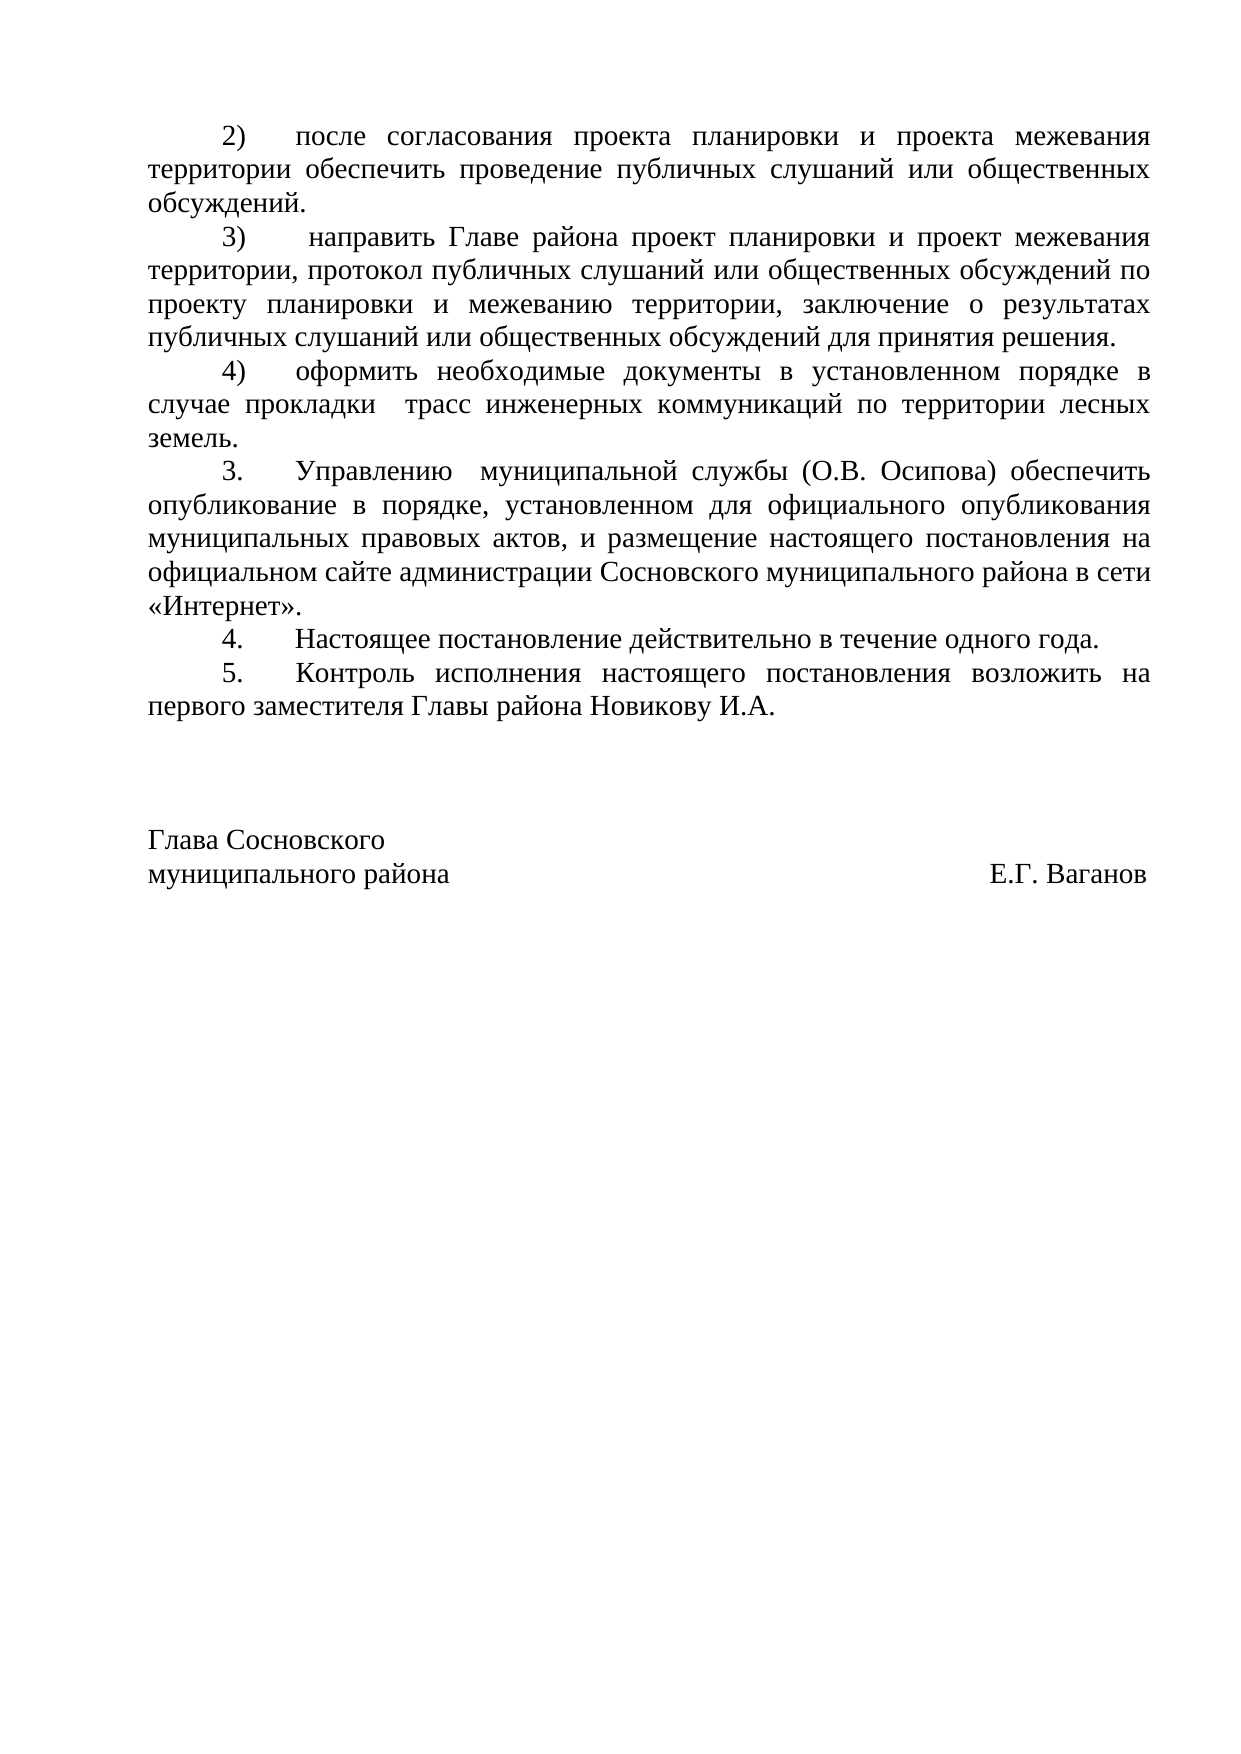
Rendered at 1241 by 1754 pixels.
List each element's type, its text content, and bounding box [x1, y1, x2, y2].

text Глава Сосновского [148, 822, 1152, 856]
text муниципального района Е.Г. Ваганов [148, 856, 1152, 889]
text 5. Контроль исполнения настоящего постановления возложить на первого заместителя Главы района Новикову И.А. [148, 655, 1152, 722]
list оформить необходимые документы в установленном порядке в случае прокладки трасс инженерных коммуникаций по территории лесных земель. [148, 353, 1152, 453]
list Настоящее постановление действительно в течение одного года. [148, 621, 1152, 655]
list после согласования проекта планировки и проекта межевания территории обеспечить проведение публичных слушаний или общественных обсуждений. [148, 118, 1152, 219]
list Управлению муниципальной службы (О.В. Осипова) обеспечить опубликование в порядке, установленном для официального опубликования муниципальных правовых актов, и размещение настоящего постановления на официальном сайте администрации Сосновского муниципального района в сети «Интернет». [148, 453, 1152, 621]
list направить Главе района проект планировки и проект межевания территории, протокол публичных слушаний или общественных обсуждений по проекту планировки и межеванию территории, заключение о результатах публичных слушаний или общественных обсуждений для принятия решения. [148, 219, 1152, 353]
